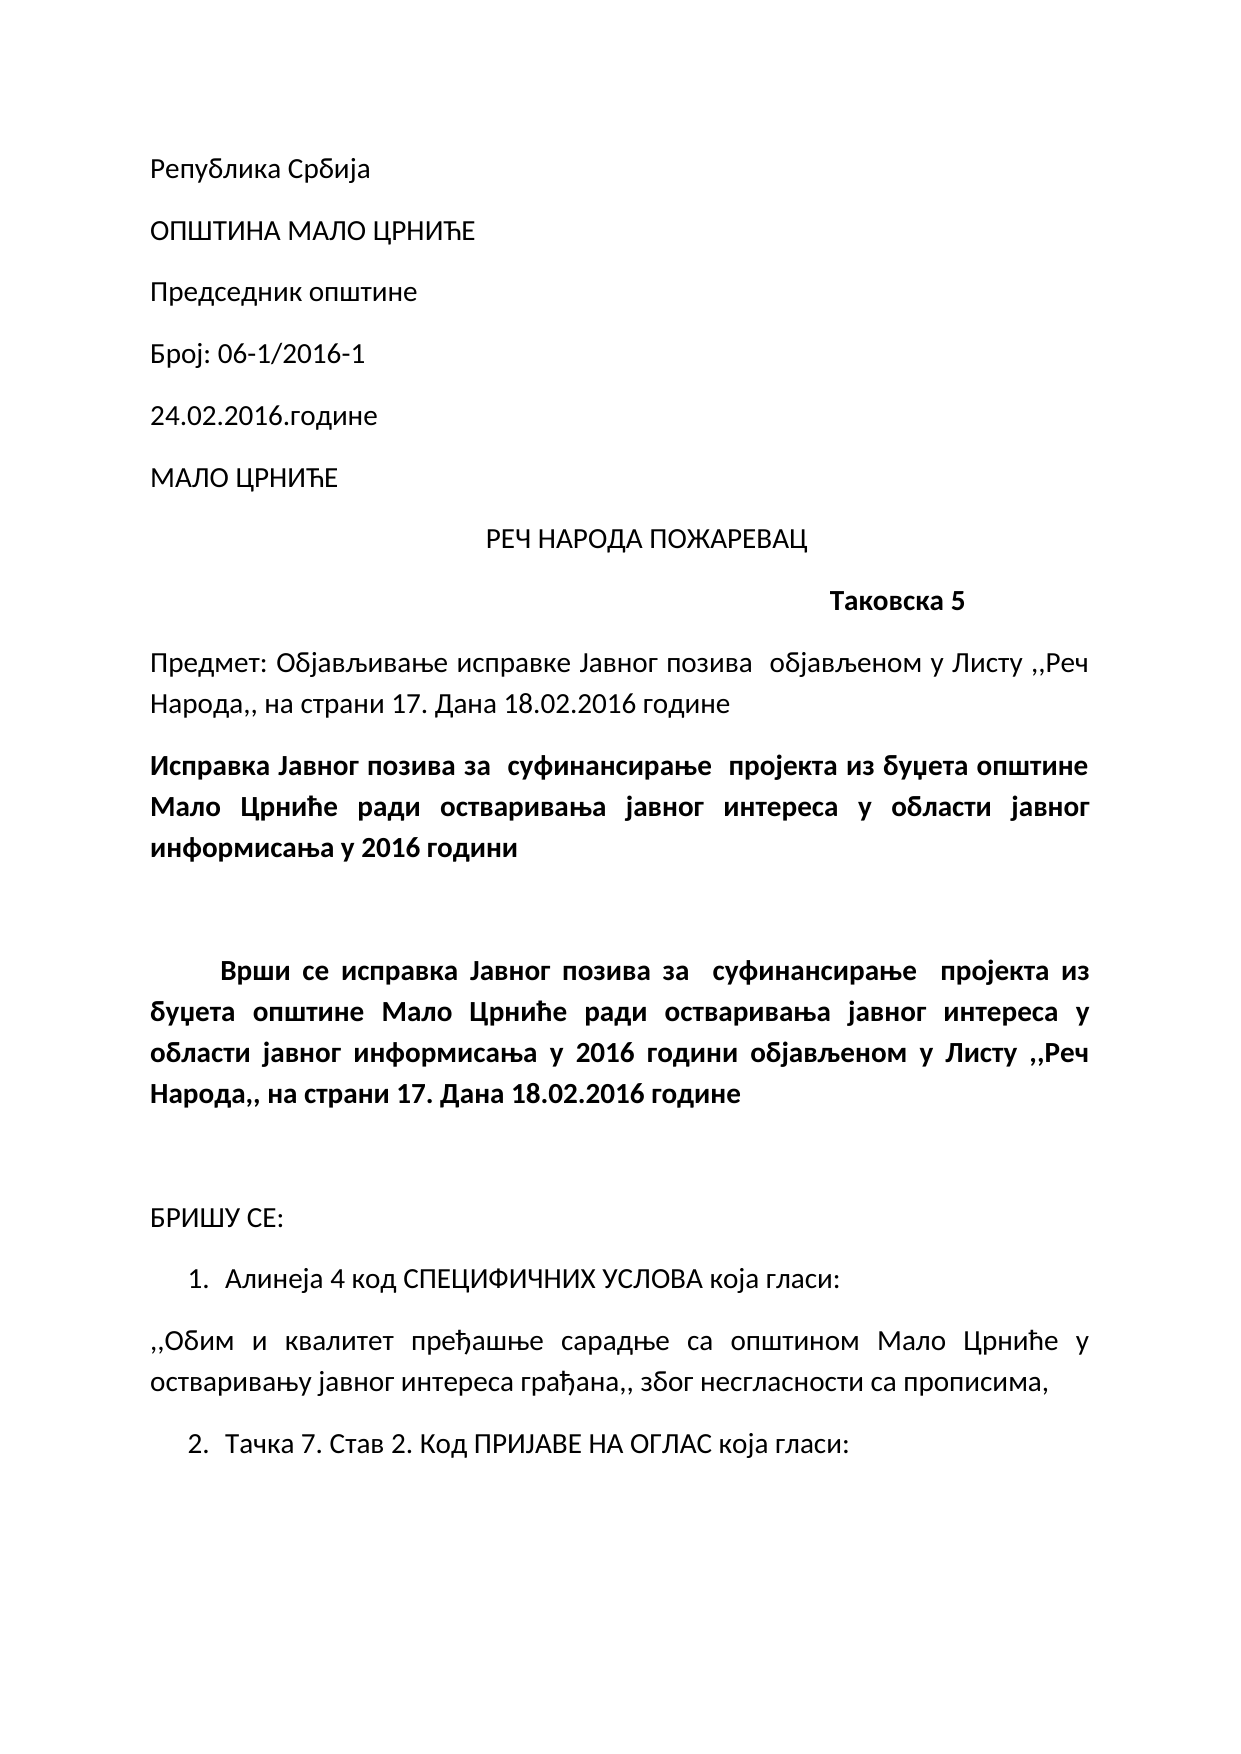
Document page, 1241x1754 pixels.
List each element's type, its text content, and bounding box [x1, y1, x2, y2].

text Таковска 5 [150, 582, 1090, 618]
text Председник општине [150, 273, 1090, 309]
text Врши се исправка Јавног позива за суфинансирање пројекта из буџета општине Мало Црниће ради остваривања јавног интереса у области јавног информисања у 2016 години објављеном у Листу ,,Реч Народа,, на страни 17. Дана 18.02.2016 године [150, 952, 1090, 1111]
text 24.02.2016.године [150, 397, 1090, 433]
text ,,Обим и квалитет пређашње сарадње са општином Мало Црниће у остваривању јавног интереса грађана,, због несгласности са прописима, [150, 1322, 1090, 1399]
list Алинеја 4 код СПЕЦИФИЧНИХ УСЛОВА која гласи: [187, 1260, 1090, 1296]
text Исправка Јавног позива за суфинансирање пројекта из буџета општине Мало Црниће ради остваривања јавног интереса у области јавног информисања у 2016 години [150, 747, 1090, 864]
text БРИШУ СЕ: [150, 1199, 1090, 1234]
text ОПШТИНА МАЛО ЦРНИЋЕ [150, 212, 1090, 247]
text Предмет: Објављивање исправке Јавног позива објављеном у Листу ,,Реч Народа,, на страни 17. Дана 18.02.2016 године [150, 644, 1090, 721]
text РЕЧ НАРОДА ПОЖАРЕВАЦ [150, 521, 1090, 556]
text МАЛО ЦРНИЋЕ [150, 459, 1090, 494]
text Република Србија [150, 150, 1090, 186]
list Тачка 7. Став 2. Код ПРИЈАВЕ НА ОГЛАС која гласи: [187, 1425, 1090, 1461]
text Број: 06-1/2016-1 [150, 335, 1090, 371]
